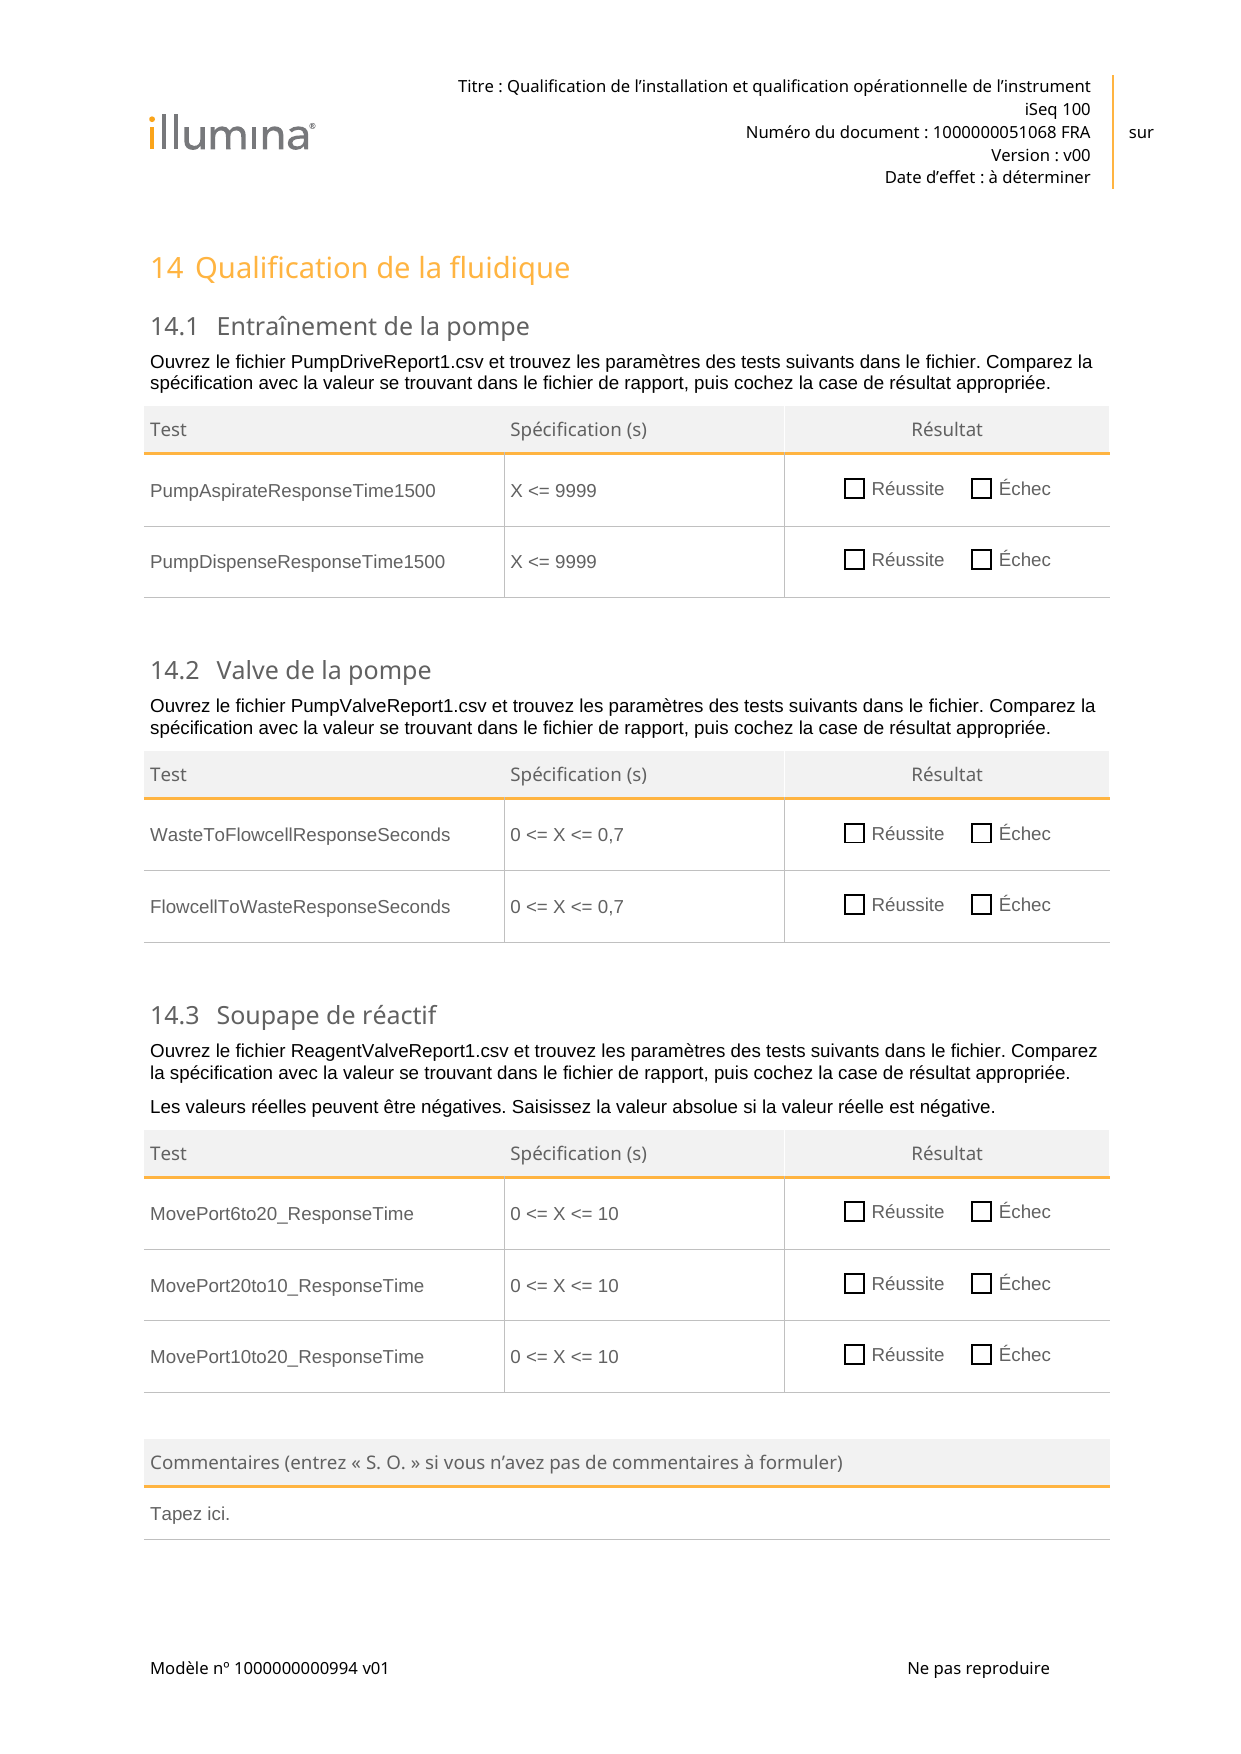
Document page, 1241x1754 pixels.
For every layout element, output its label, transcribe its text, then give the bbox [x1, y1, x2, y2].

table_cell X <= 9999 [505, 527, 784, 597]
table_cell WasteToFlowcellResponseSeconds [144, 800, 504, 870]
table_cell X <= 9999 [505, 455, 784, 526]
table_cell Réussite Échec [785, 527, 1109, 597]
table_cell 0 <= X <= 10 [505, 1179, 784, 1249]
table_cell MovePort6to20_ResponseTime [144, 1179, 504, 1249]
table_cell PumpDispenseResponseTime1500 [144, 527, 504, 597]
table_cell Réussite Échec [785, 1321, 1109, 1392]
table_cell MovePort20to10_ResponseTime [144, 1250, 504, 1320]
subtitle Entraînement de la pompe [150, 308, 1107, 342]
table_cell Réussite Échec [785, 1179, 1109, 1249]
subtitle Qualification de la fluidique [150, 248, 1107, 287]
subtitle Soupape de réactif [150, 997, 1107, 1032]
text Ouvrez le fichier ReagentValveReport1.csv et trouvez les paramètres des tests suivants dans le fichier. Comparez la spécification avec la valeur se trouvant dans le fichier de rapport, puis cochez la case de résultat appropriée. [150, 1040, 1107, 1083]
table_header Test [144, 1130, 504, 1176]
table_header Résultat [785, 1130, 1109, 1176]
table_header Résultat [785, 406, 1109, 452]
table_cell FlowcellToWasteResponseSeconds [144, 871, 504, 942]
table_cell Réussite Échec [785, 871, 1109, 942]
table_header Commentaires (entrez « S. O. » si vous n’avez pas de commentaires à formuler) [144, 1439, 1110, 1485]
table_cell 0 <= X <= 10 [505, 1250, 784, 1320]
text Ouvrez le fichier PumpValveReport1.csv et trouvez les paramètres des tests suivants dans le fichier. Comparez la spécification avec la valeur se trouvant dans le fichier de rapport, puis cochez la case de résultat appropriée. [150, 695, 1107, 738]
table_header Test [144, 406, 504, 452]
text Les valeurs réelles peuvent être négatives. Saisissez la valeur absolue si la valeur réelle est négative. [150, 1096, 1107, 1117]
table_header Résultat [785, 751, 1109, 797]
table_cell [144, 1488, 1110, 1539]
text Ouvrez le fichier PumpDriveReport1.csv et trouvez les paramètres des tests suivants dans le fichier. Comparez la spécification avec la valeur se trouvant dans le fichier de rapport, puis cochez la case de résultat appropriée. [150, 351, 1107, 394]
table_cell MovePort10to20_ResponseTime [144, 1321, 504, 1392]
table_cell 0 <= X <= 10 [505, 1321, 784, 1392]
subtitle Valve de la pompe [150, 653, 1107, 687]
table_header Spécification (s) [504, 1130, 784, 1176]
table_header Spécification (s) [504, 751, 784, 797]
table_cell 0 <= X <= 0,7 [505, 871, 784, 942]
table_header Test [144, 751, 504, 797]
table_cell 0 <= X <= 0,7 [505, 800, 784, 870]
table_header Spécification (s) [504, 406, 784, 452]
table_cell Réussite Échec [785, 800, 1109, 870]
table_cell Réussite Échec [785, 1250, 1109, 1320]
table_cell Réussite Échec [785, 455, 1109, 526]
table_cell PumpAspirateResponseTime1500 [144, 455, 504, 526]
